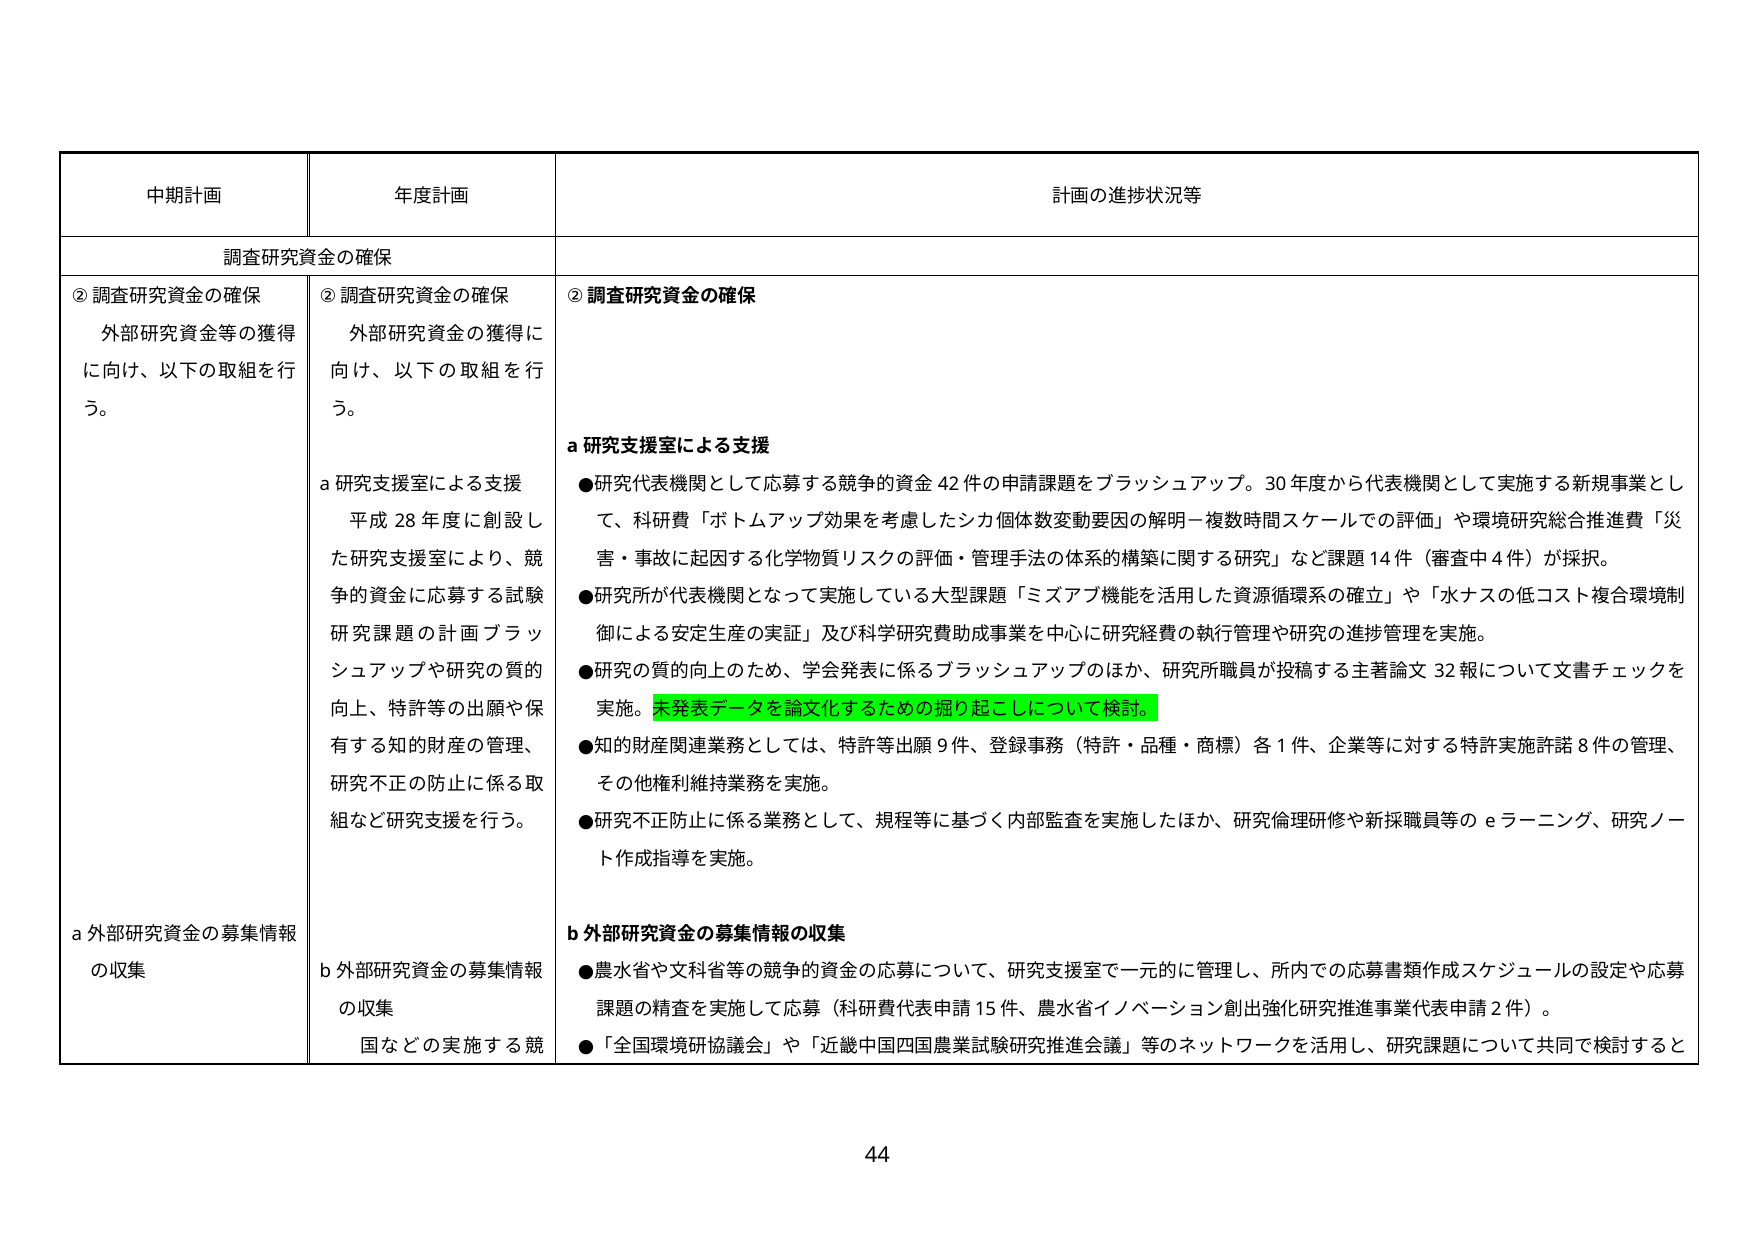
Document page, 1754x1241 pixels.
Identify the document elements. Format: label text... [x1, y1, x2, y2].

table_header 中期計画 [61, 154, 307, 236]
table_header 年度計画 [310, 154, 555, 236]
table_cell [310, 276, 555, 1063]
table_cell 調査研究資金の確保 [61, 237, 555, 275]
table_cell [61, 276, 307, 1063]
table_header 計画の進捗状況等 [556, 154, 1698, 236]
table_cell [556, 237, 1698, 275]
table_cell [556, 276, 1698, 1063]
